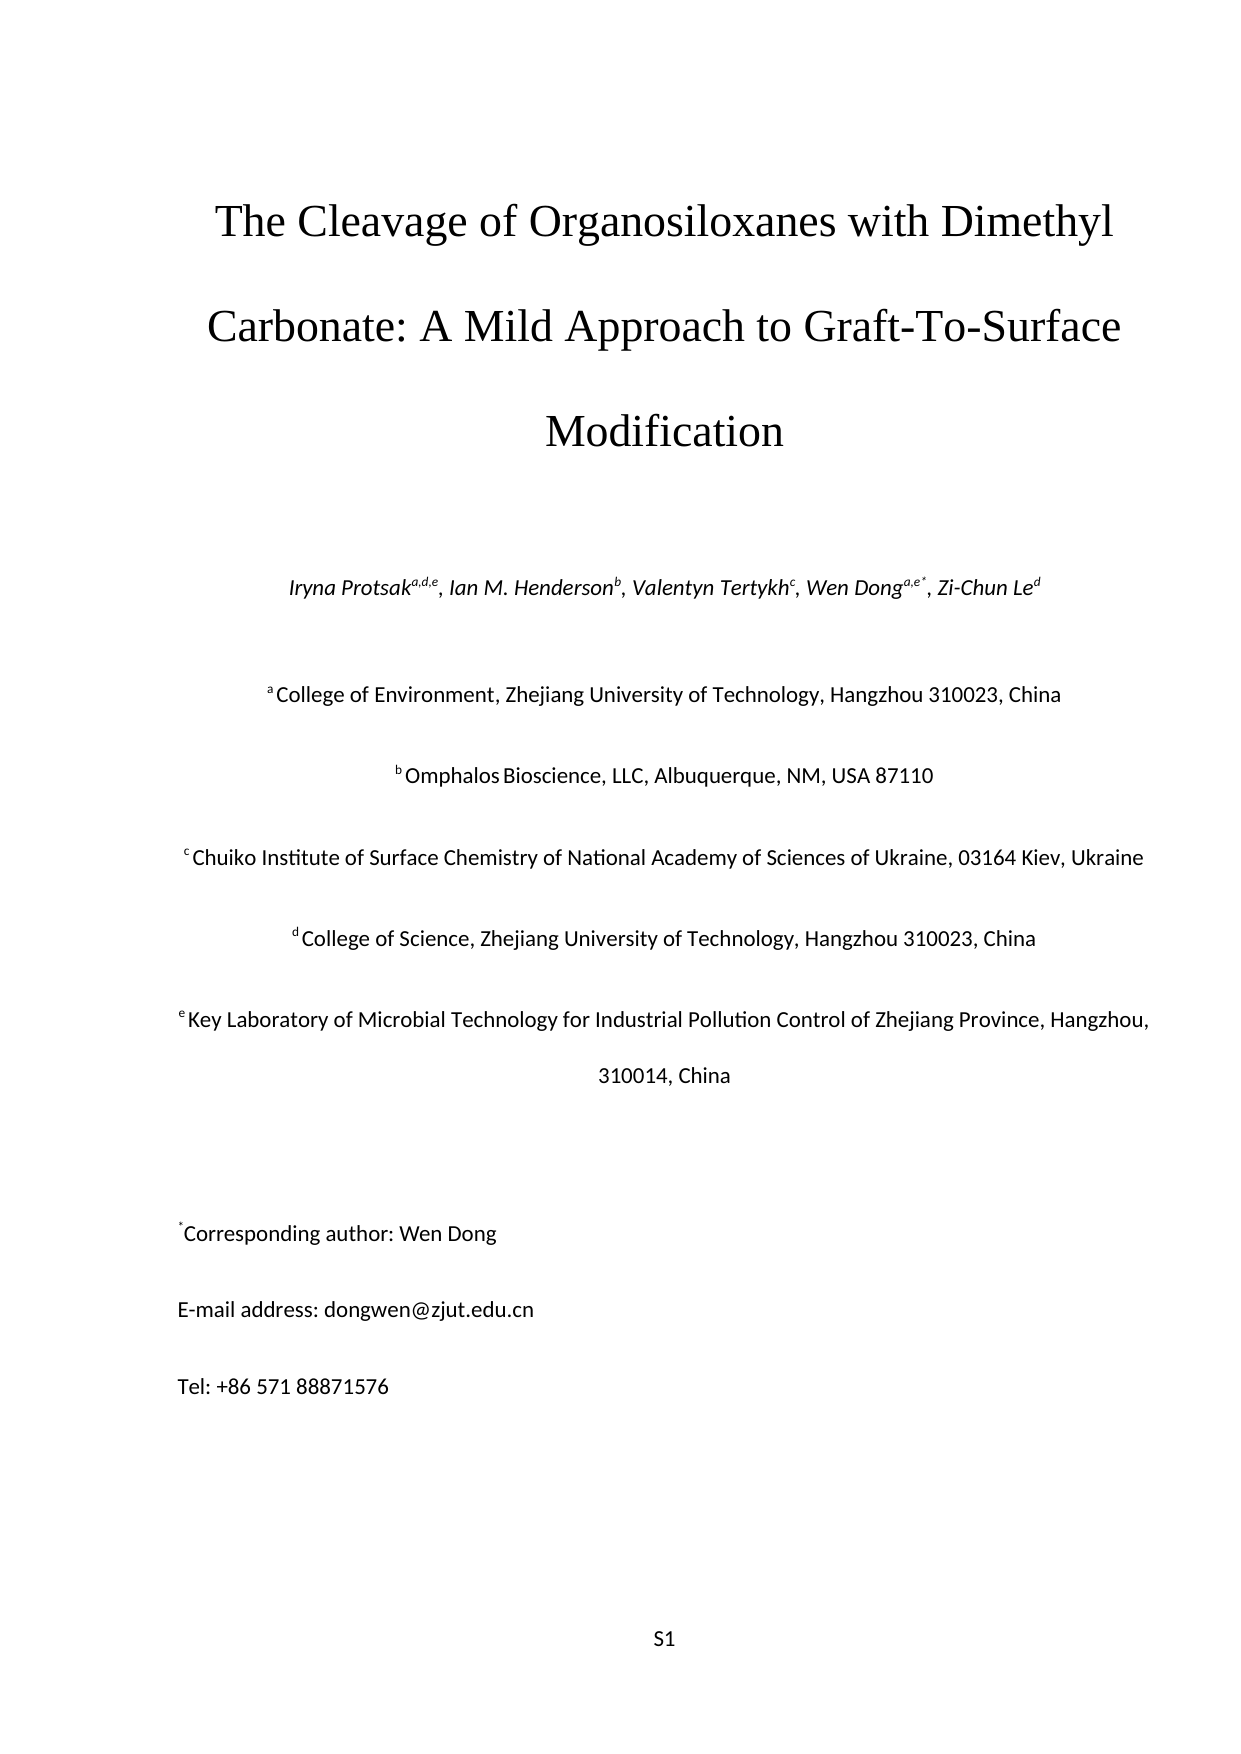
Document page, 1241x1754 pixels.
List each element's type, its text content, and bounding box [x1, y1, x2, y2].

text c Chuiko Institute of Surface Chemistry of National Academy of Sciences of Ukraine, 03164 Kiev, Ukraine [177, 843, 1152, 871]
text *Corresponding author: Wen Dong [177, 1219, 1152, 1247]
text E-mail address: dongwen@zjut.edu.cn [177, 1296, 1152, 1324]
text e Key Laboratory of Microbial Technology for Industrial Pollution Control of Zhejiang Province, Hangzhou, 310014, China [177, 1005, 1152, 1089]
text Tel: +86 571 88871576 [177, 1372, 1152, 1401]
text b Omphalos Bioscience, LLC, Albuquerque, NM, USA 87110 [177, 762, 1152, 790]
title The Cleavage of Organosiloxanes with Dimethyl Carbonate: A Mild Approach to Graft-To-Surface Modification [177, 193, 1152, 457]
text a College of Environment, Zhejiang University of Technology, Hangzhou 310023, China [177, 681, 1152, 709]
text Iryna Protsaka,d,e, Ian M. Hendersonb, Valentyn Tertykhc, Wen Donga,e*, Zi-Chun Led [177, 573, 1152, 601]
text d College of Science, Zhejiang University of Technology, Hangzhou 310023, China [177, 924, 1152, 952]
